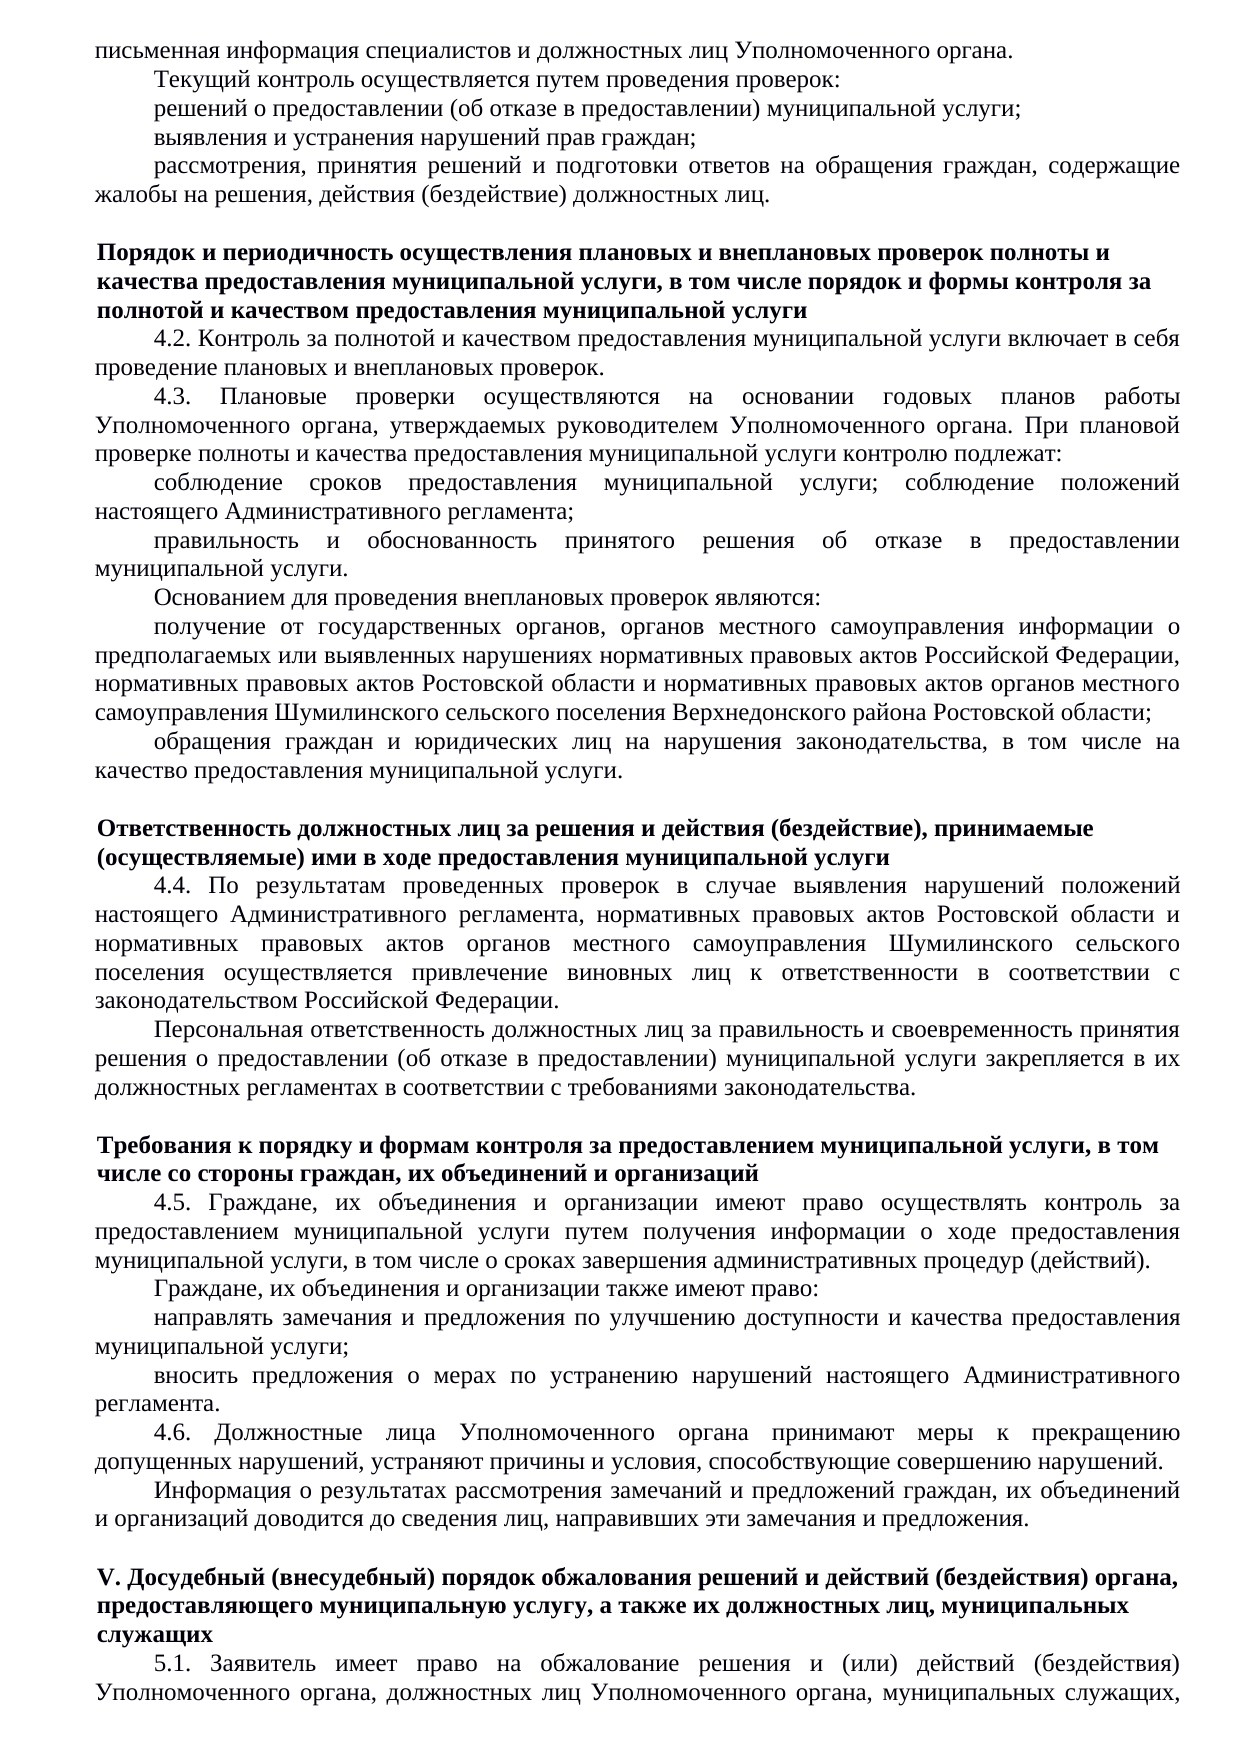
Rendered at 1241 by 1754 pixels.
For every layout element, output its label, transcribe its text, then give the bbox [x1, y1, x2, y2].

text Текущий контроль осуществляется путем проведения проверок: [94, 64, 1181, 93]
text направлять замечания и предложения по улучшению доступности и качества предоставления муниципальной услуги; [94, 1302, 1181, 1360]
text обращения граждан и юридических лиц на нарушения законодательства, в том числе на качество предоставления муниципальной услуги. [94, 726, 1181, 783]
text 4.2. Контроль за полнотой и качеством предоставления муниципальной услуги включает в себя проведение плановых и внеплановых проверок. [94, 323, 1181, 381]
text Требования к порядку и формам контроля за предоставлением муниципальной услуги, в том числе со стороны граждан, их объединений и организаций [97, 1130, 1181, 1187]
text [94, 35, 1181, 64]
text 4.4. По результатам проведенных проверок в случае выявления нарушений положений настоящего Административного регламента, нормативных правовых актов Ростовской области и нормативных правовых актов органов местного самоуправления Шумилинского сельского поселения осуществляется привлечение виновных лиц к ответственности в соответствии с законодательством Российской Федерации. [94, 870, 1181, 1014]
text Персональная ответственность должностных лиц за правильность и своевременность принятия решения о предоставлении (об отказе в предоставлении) муниципальной услуги закрепляется в их должностных регламентах в соответствии с требованиями законодательства. [94, 1014, 1181, 1100]
text получение от государственных органов, органов местного самоуправления информации о предполагаемых или выявленных нарушениях нормативных правовых актов Российской Федерации, нормативных правовых актов Ростовской области и нормативных правовых актов органов местного самоуправления Шумилинского сельского поселения Верхнедонского района Ростовской области; [94, 611, 1181, 726]
text вносить предложения о мерах по устранению нарушений настоящего Административного регламента. [94, 1360, 1181, 1417]
text Граждане, их объединения и организации также имеют право: [94, 1273, 1181, 1302]
text Ответственность должностных лиц за решения и действия (бездействие), принимаемые (осуществляемые) ими в ходе предоставления муниципальной услуги [97, 813, 1181, 870]
text 4.6. Должностные лица Уполномоченного органа принимают меры к прекращению допущенных нарушений, устраняют причины и условия, способствующие совершению нарушений. [94, 1417, 1181, 1475]
text 4.5. Граждане, их объединения и организации имеют право осуществлять контроль за предоставлением муниципальной услуги путем получения информации о ходе предоставления муниципальной услуги, в том числе о сроках завершения административных процедур (действий). [94, 1187, 1181, 1273]
text выявления и устранения нарушений прав граждан; [94, 122, 1181, 150]
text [94, 1648, 1181, 1705]
text соблюдение сроков предоставления муниципальной услуги; соблюдение положений настоящего Административного регламента; [94, 467, 1181, 525]
text рассмотрения, принятия решений и подготовки ответов на обращения граждан, содержащие жалобы на решения, действия (бездействие) должностных лиц. [94, 150, 1181, 208]
text Порядок и периодичность осуществления плановых и внеплановых проверок полноты и качества предоставления муниципальной услуги, в том числе порядок и формы контроля за полнотой и качеством предоставления муниципальной услуги [97, 237, 1181, 323]
text 4.3. Плановые проверки осуществляются на основании годовых планов работы Уполномоченного органа, утверждаемых руководителем Уполномоченного органа. При плановой проверке полноты и качества предоставления муниципальной услуги контролю подлежат: [94, 381, 1181, 467]
text решений о предоставлении (об отказе в предоставлении) муниципальной услуги; [94, 93, 1181, 122]
text V. Досудебный (внесудебный) порядок обжалования решений и действий (бездействия) органа, предоставляющего муниципальную услугу, а также их должностных лиц, муниципальных служащих [97, 1562, 1181, 1648]
text Основанием для проведения внеплановых проверок являются: [94, 582, 1181, 611]
text правильность и обоснованность принятого решения об отказе в предоставлении муниципальной услуги. [94, 525, 1181, 582]
text Информация о результатах рассмотрения замечаний и предложений граждан, их объединений и организаций доводится до сведения лиц, направивших эти замечания и предложения. [94, 1475, 1181, 1532]
